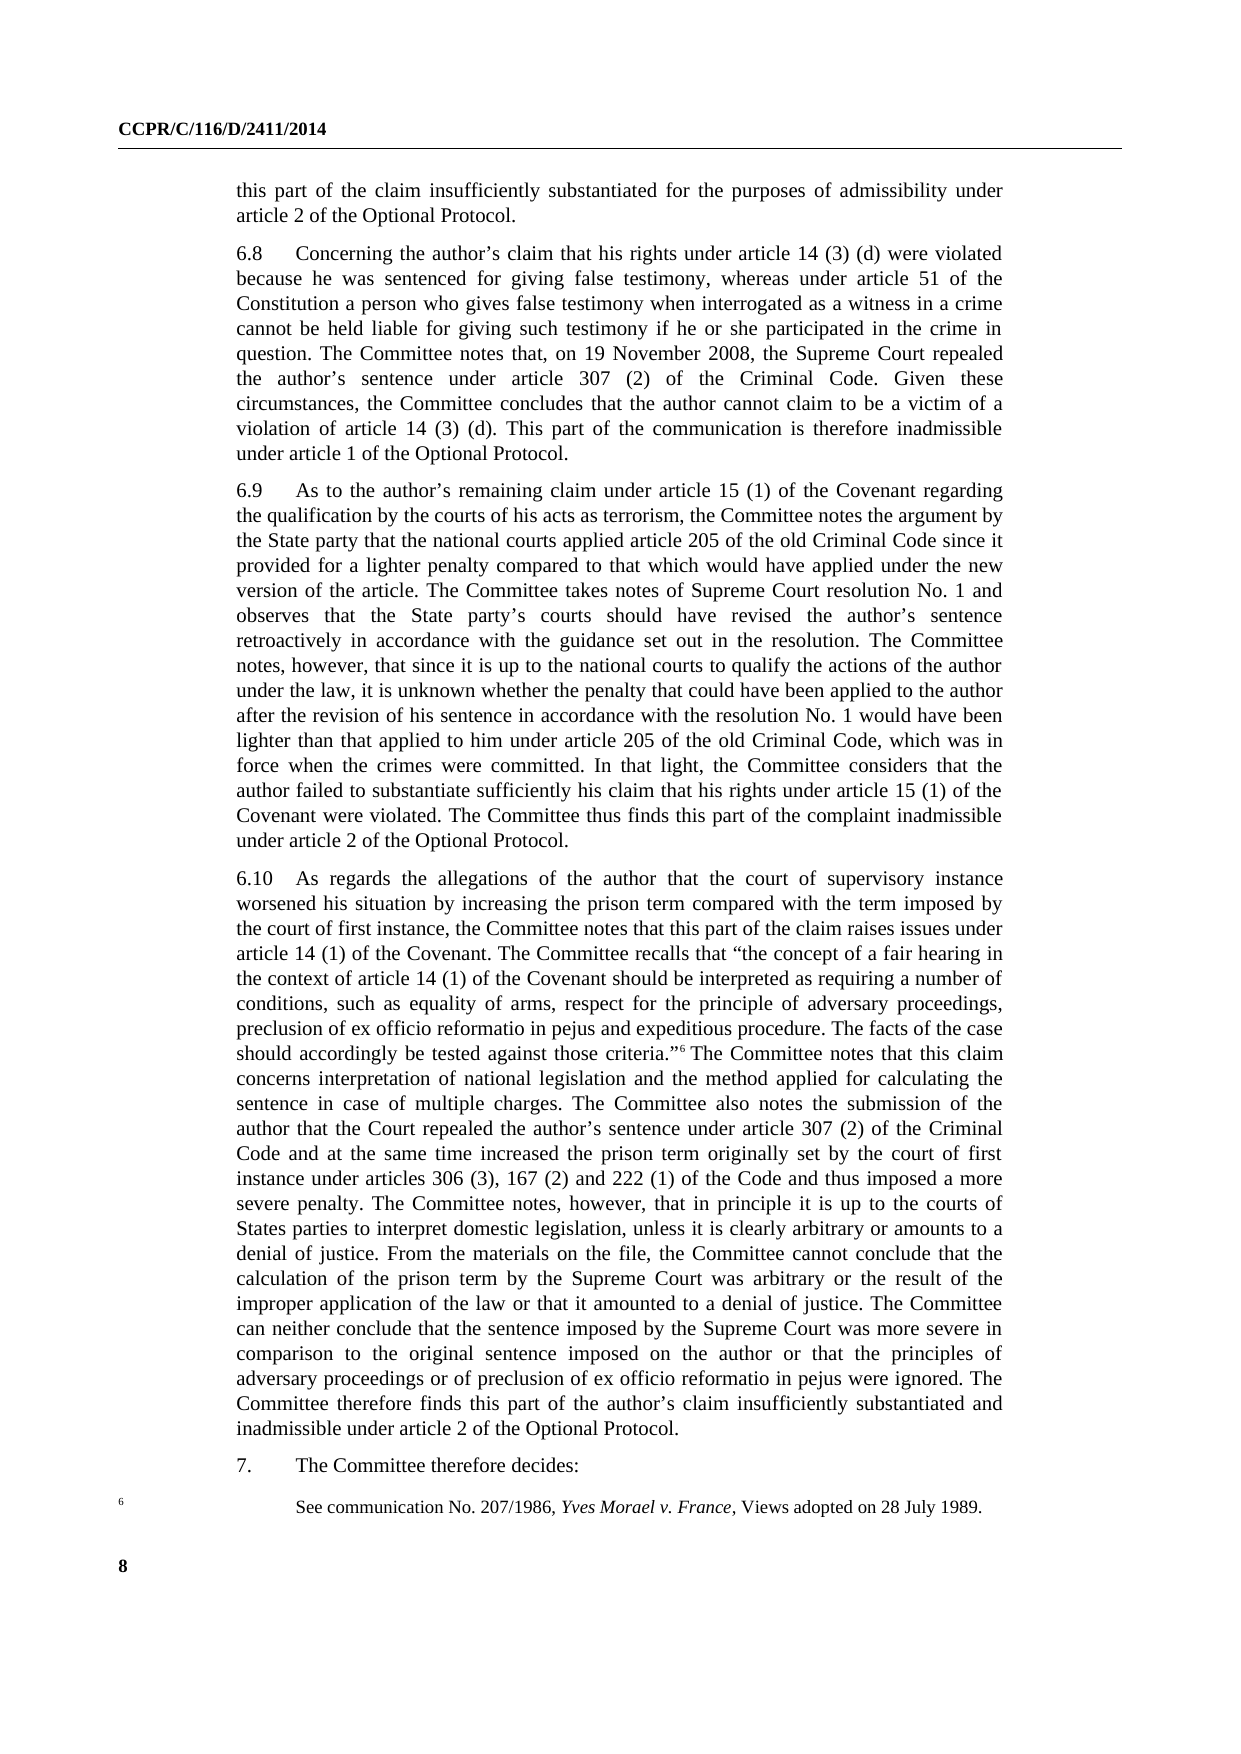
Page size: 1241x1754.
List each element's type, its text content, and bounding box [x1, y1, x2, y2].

text 6.8 Concerning the author’s claim that his rights under article 14 (3) (d) were violated because he was sentenced for giving false testimony, whereas under article 51 of the Constitution a person who gives false testimony when interrogated as a witness in a crime cannot be held liable for giving such testimony if he or she participated in the crime in question. The Committee notes that, on 19 November 2008, the Supreme Court repealed the author’s sentence under article 307 (2) of the Criminal Code. Given these circumstances, the Committee concludes that the author cannot claim to be a victim of a violation of article 14 (3) (d). This part of the communication is therefore inadmissible under article 1 of the Optional Protocol. [236, 240, 1004, 465]
text 7. The Committee therefore decides: [236, 1452, 1004, 1477]
text 6.10 As regards the allegations of the author that the court of supervisory instance worsened his situation by increasing the prison term compared with the term imposed by the court of first instance, the Committee notes that this part of the claim raises issues under article 14 (1) of the Covenant. The Committee recalls that “the concept of a fair hearing in the context of article 14 (1) of the Covenant should be interpreted as requiring a number of conditions, such as equality of arms, respect for the principle of adversary proceedings, preclusion of ex officio reformatio in pejus and expeditious procedure. The facts of the case should accordingly be tested against those criteria.” The Committee notes that this claim concerns interpretation of national legislation and the method applied for calculating the sentence in case of multiple charges. The Committee also notes the submission of the author that the Court repealed the author’s sentence under article 307 (2) of the Criminal Code and at the same time increased the prison term originally set by the court of first instance under articles 306 (3), 167 (2) and 222 (1) of the Code and thus imposed a more severe penalty. The Committee notes, however, that in principle it is up to the courts of States parties to interpret domestic legislation, unless it is clearly arbitrary or amounts to a denial of justice. From the materials on the file, the Committee cannot conclude that the calculation of the prison term by the Supreme Court was arbitrary or the result of the improper application of the law or that it amounted to a denial of justice. The Committee can neither conclude that the sentence imposed by the Supreme Court was more severe in comparison to the original sentence imposed on the author or that the principles of adversary proceedings or of preclusion of ex officio reformatio in pejus were ignored. The Committee therefore finds this part of the author’s claim insufficiently substantiated and inadmissible under article 2 of the Optional Protocol. [236, 865, 1004, 1440]
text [236, 177, 1004, 227]
text 6.9 As to the author’s remaining claim under article 15 (1) of the Covenant regarding the qualification by the courts of his acts as terrorism, the Committee notes the argument by the State party that the national courts applied article 205 of the old Criminal Code since it provided for a lighter penalty compared to that which would have applied under the new version of the article. The Committee takes notes of Supreme Court resolution No. 1 and observes that the State party’s courts should have revised the author’s sentence retroactively in accordance with the guidance set out in the resolution. The Committee notes, however, that since it is up to the national courts to qualify the actions of the author under the law, it is unknown whether the penalty that could have been applied to the author after the revision of his sentence in accordance with the resolution No. 1 would have been lighter than that applied to him under article 205 of the old Criminal Code, which was in force when the crimes were committed. In that light, the Committee considers that the author failed to substantiate sufficiently his claim that his rights under article 15 (1) of the Covenant were violated. The Committee thus finds this part of the complaint inadmissible under article 2 of the Optional Protocol. [236, 477, 1004, 852]
